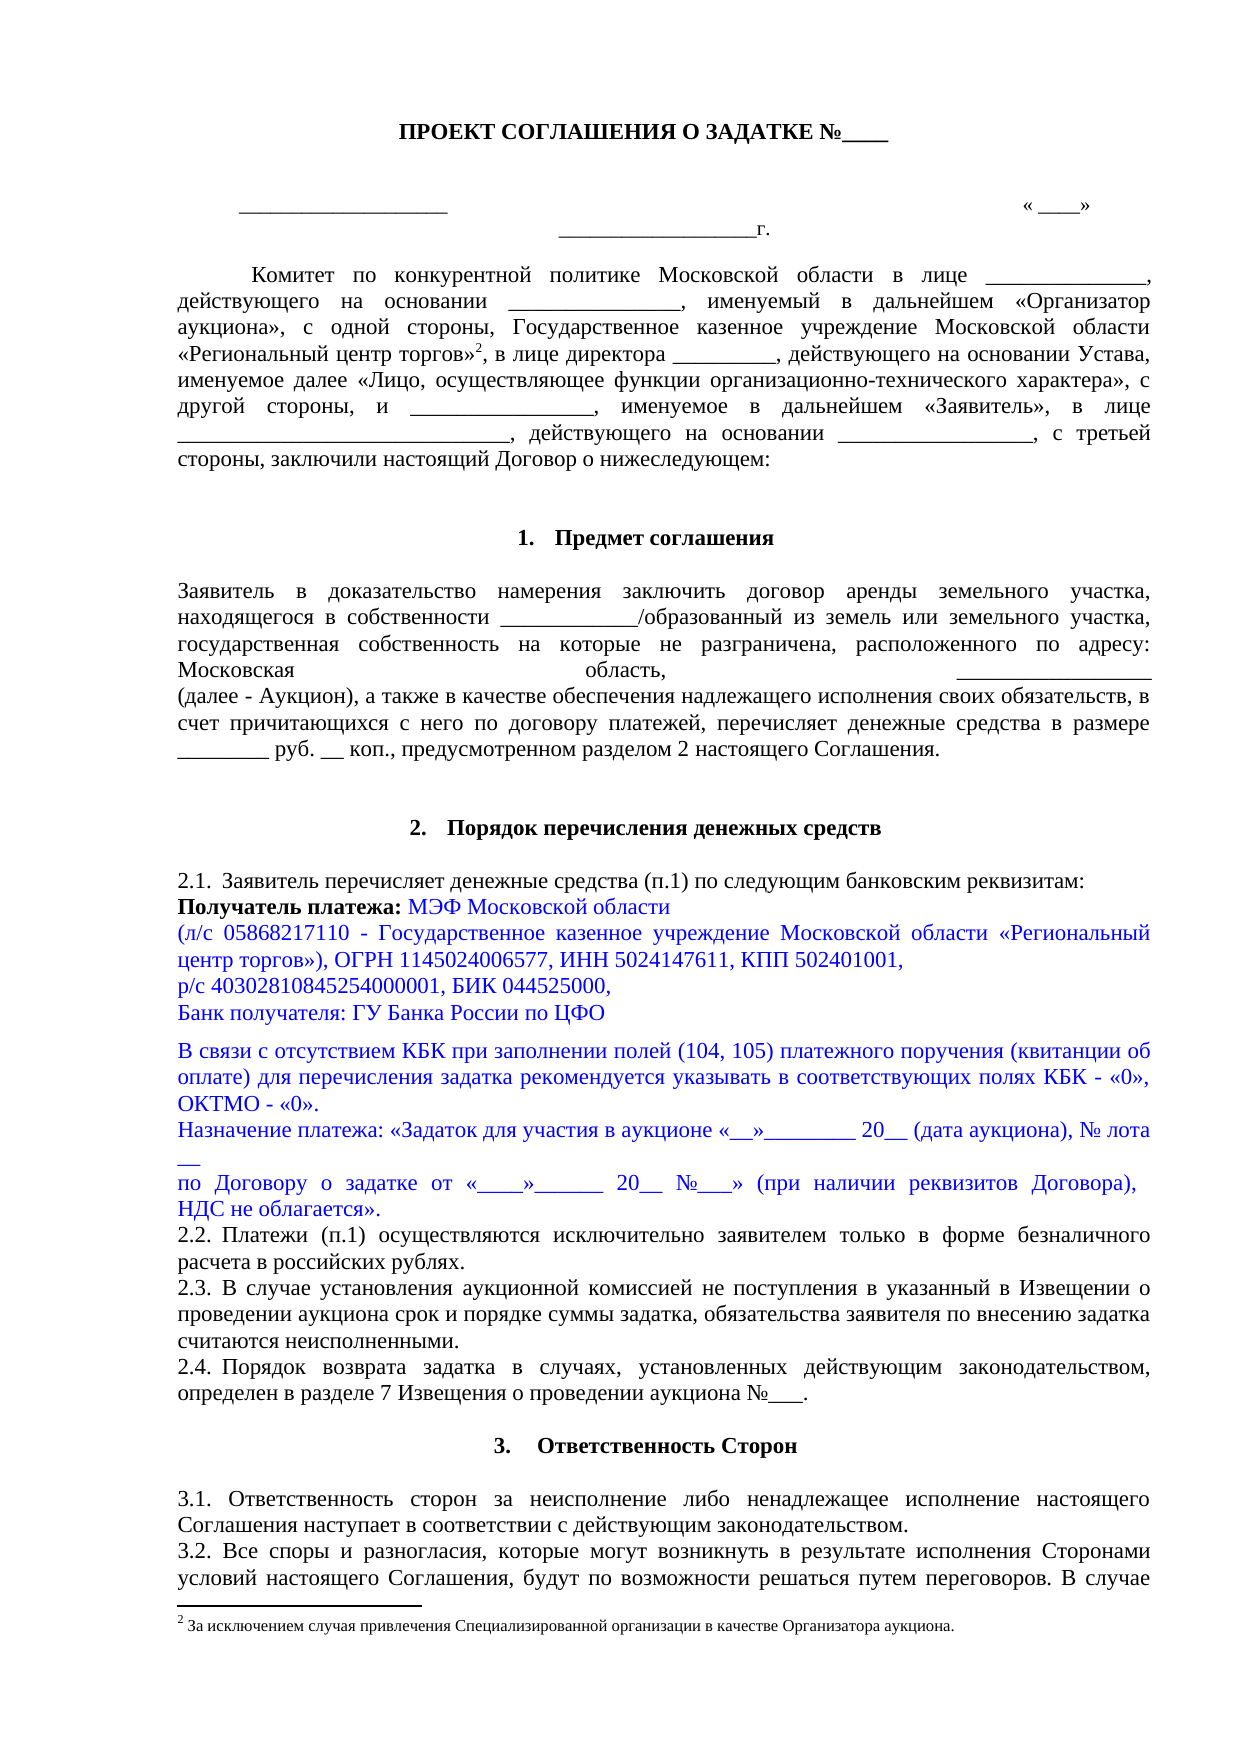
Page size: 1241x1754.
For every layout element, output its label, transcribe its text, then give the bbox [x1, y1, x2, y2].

text Банк получателя: ГУ Банка России по ЦФО [177, 998, 1152, 1025]
text Заявитель в доказательство намерения заключить договор аренды земельного участка, находящегося в собственности ____________/образованный из земель или земельного участка, государственная собственность на которые не разграничена, расположенного по адресу: Московская область, _________________ (далее - Аукцион), а также в качестве обеспечения надлежащего исполнения своих обязательств, в счет причитающихся с него по договору платежей, перечисляет денежные средства в размере ________ руб. __ коп., предусмотренном разделом 2 настоящего Соглашения. [177, 577, 1152, 761]
text (л/с 05868217110 - Государственное казенное учреждение Московской области «Региональный центр торгов»), ОГРН 1145024006577, ИНН 5024147611, КПП 502401001, [177, 919, 1152, 972]
list Ответственность Сторон [140, 1432, 1152, 1458]
list Платежи (п.1) осуществляются исключительно заявителем только в форме безналичного расчета в российских рублях. [177, 1221, 1152, 1274]
text ____________________ « ____» ___________________г. [177, 192, 1152, 240]
list Порядок перечисления денежных средств [140, 814, 1152, 840]
text В связи с отсутствием КБК при заполнении полей (104, 105) платежного поручения (квитанции об оплате) для перечисления задатка рекомендуется указывать в соответствующих полях КБК - «0», ОКТМО - «0». [177, 1037, 1152, 1116]
text 3 ИНН для физических лиц 12 знаков (при наличии). Заявители – физические лица указывают ИНН в соответствии со свидетельством о постановке на учет физического лица в налоговом органе. ПРОЕКТ СОГЛАШЕНИЯ О ЗАДАТКЕ №____ [177, 118, 1152, 144]
list Порядок возврата задатка в случаях, установленных действующим законодательством, определен в разделе 7 Извещения о проведении аукциона №___. [177, 1353, 1152, 1406]
list Предмет соглашения [140, 524, 1152, 551]
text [177, 1538, 1152, 1590]
text Получатель платежа: МЭФ Московской области [177, 893, 1152, 919]
text Назначение платежа: «Задаток для участия в аукционе «__»________ 20__ (дата аукциона), № лота __ по Договору о задатке от «____»______ 20__ №___» (при наличии реквизитов Договора), НДС не облагается». [177, 1116, 1152, 1221]
list Заявитель перечисляет денежные средства (п.1) по следующим банковским реквизитам: [177, 867, 1152, 893]
text Комитет по конкурентной политике Московской области в лице ______________, действующего на основании _______________, именуемый в дальнейшем «Организатор аукциона», с одной стороны, Государственное казенное учреждение Московской области «Региональный центр торгов», в лице директора _________, действующего на основании Устава, именуемое далее «Лицо, осуществляющее функции организационно-технического характера», с другой стороны, и ________________, именуемое в дальнейшем «Заявитель», в лице _____________________________, действующего на основании _________________, с третьей стороны, заключили настоящий Договор о нижеследующем: [177, 261, 1152, 471]
text р/с 40302810845254000001, БИК 044525000, [177, 972, 1152, 998]
list В случае установления аукционной комиссией не поступления в указанный в Извещении о проведении аукциона срок и порядке суммы задатка, обязательства заявителя по внесению задатка считаются неисполненными. [177, 1274, 1152, 1353]
text 3.1. Ответственность сторон за неисполнение либо ненадлежащее исполнение настоящего Соглашения наступает в соответствии с действующим законодательством. [177, 1485, 1152, 1538]
